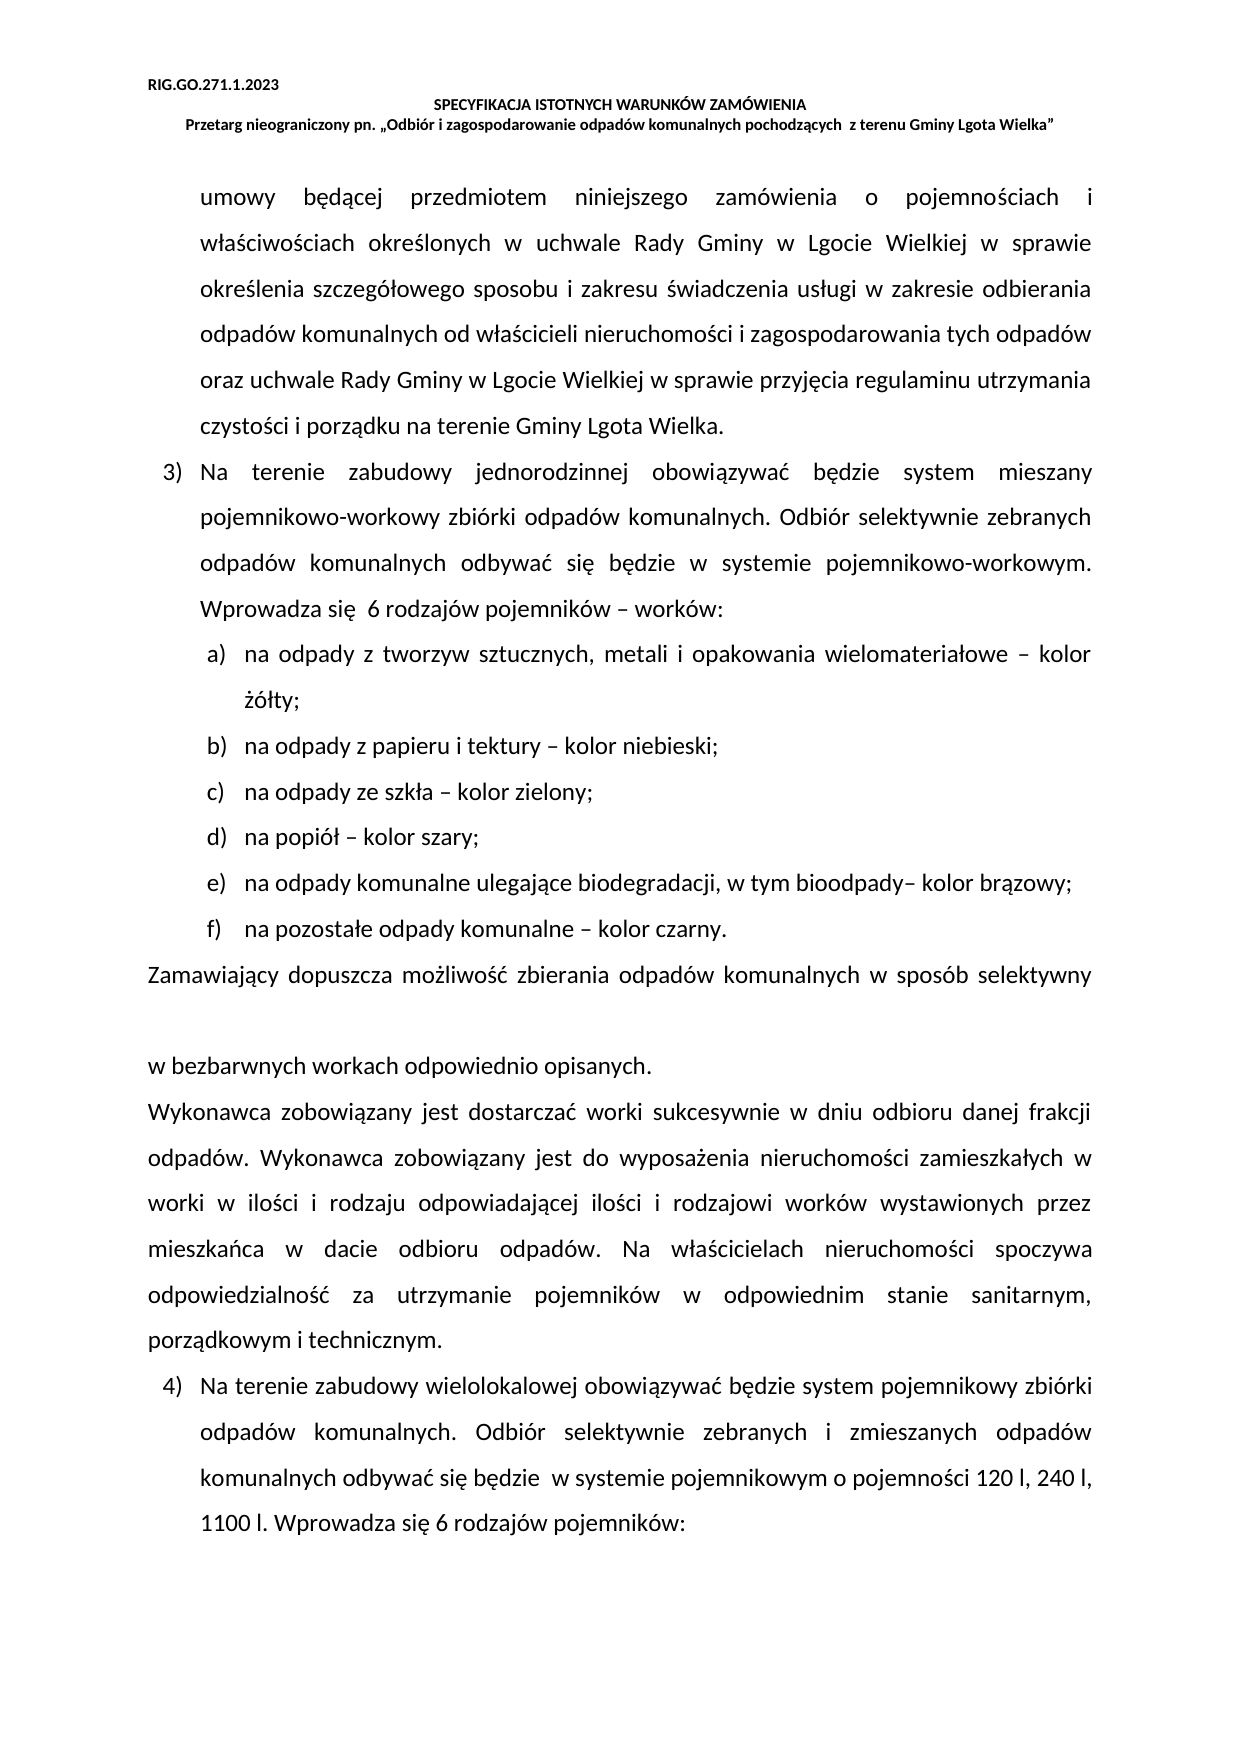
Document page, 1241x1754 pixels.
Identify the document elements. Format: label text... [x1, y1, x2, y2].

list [162, 181, 1093, 441]
text Wykonawca zobowiązany jest dostarczać worki sukcesywnie w dniu odbioru danej frakcji odpadów. Wykonawca zobowiązany jest do wyposażenia nieruchomości zamieszkałych w worki w ilości i rodzaju odpowiadającej ilości i rodzajowi worków wystawionych przez mieszkańca w dacie odbioru odpadów. Na właścicielach nieruchomości spoczywa odpowiedzialność za utrzymanie pojemników w odpowiednim stanie sanitarnym, porządkowym i technicznym. [148, 1096, 1093, 1355]
list na odpady z tworzyw sztucznych, metali i opakowania wielomateriałowe – kolor żółty; [207, 639, 1093, 715]
list na odpady z papieru i tektury – kolor niebieski; [207, 730, 1093, 761]
list na pozostałe odpady komunalne – kolor czarny. [207, 913, 1093, 943]
list Na terenie zabudowy wielolokalowej obowiązywać będzie system pojemnikowy zbiórki odpadów komunalnych. Odbiór selektywnie zebranych i zmieszanych odpadów komunalnych odbywać się będzie w systemie pojemnikowym o pojemności 120 l, 240 l, 1100 l. Wprowadza się 6 rodzajów pojemników: [162, 1370, 1093, 1538]
text Zamawiający dopuszcza możliwość zbierania odpadów komunalnych w sposób selektywny w bezbarwnych workach odpowiednio opisanych. [148, 959, 1093, 1081]
list na odpady ze szkła – kolor zielony; [207, 776, 1093, 806]
list na odpady komunalne ulegające biodegradacji, w tym bioodpady– kolor brązowy; [207, 867, 1093, 898]
list na popiół – kolor szary; [207, 822, 1093, 852]
list Na terenie zabudowy jednorodzinnej obowiązywać będzie system mieszany pojemnikowo-workowy zbiórki odpadów komunalnych. Odbiór selektywnie zebranych odpadów komunalnych odbywać się będzie w systemie pojemnikowo-workowym. Wprowadza się 6 rodzajów pojemników – worków: [162, 456, 1093, 623]
